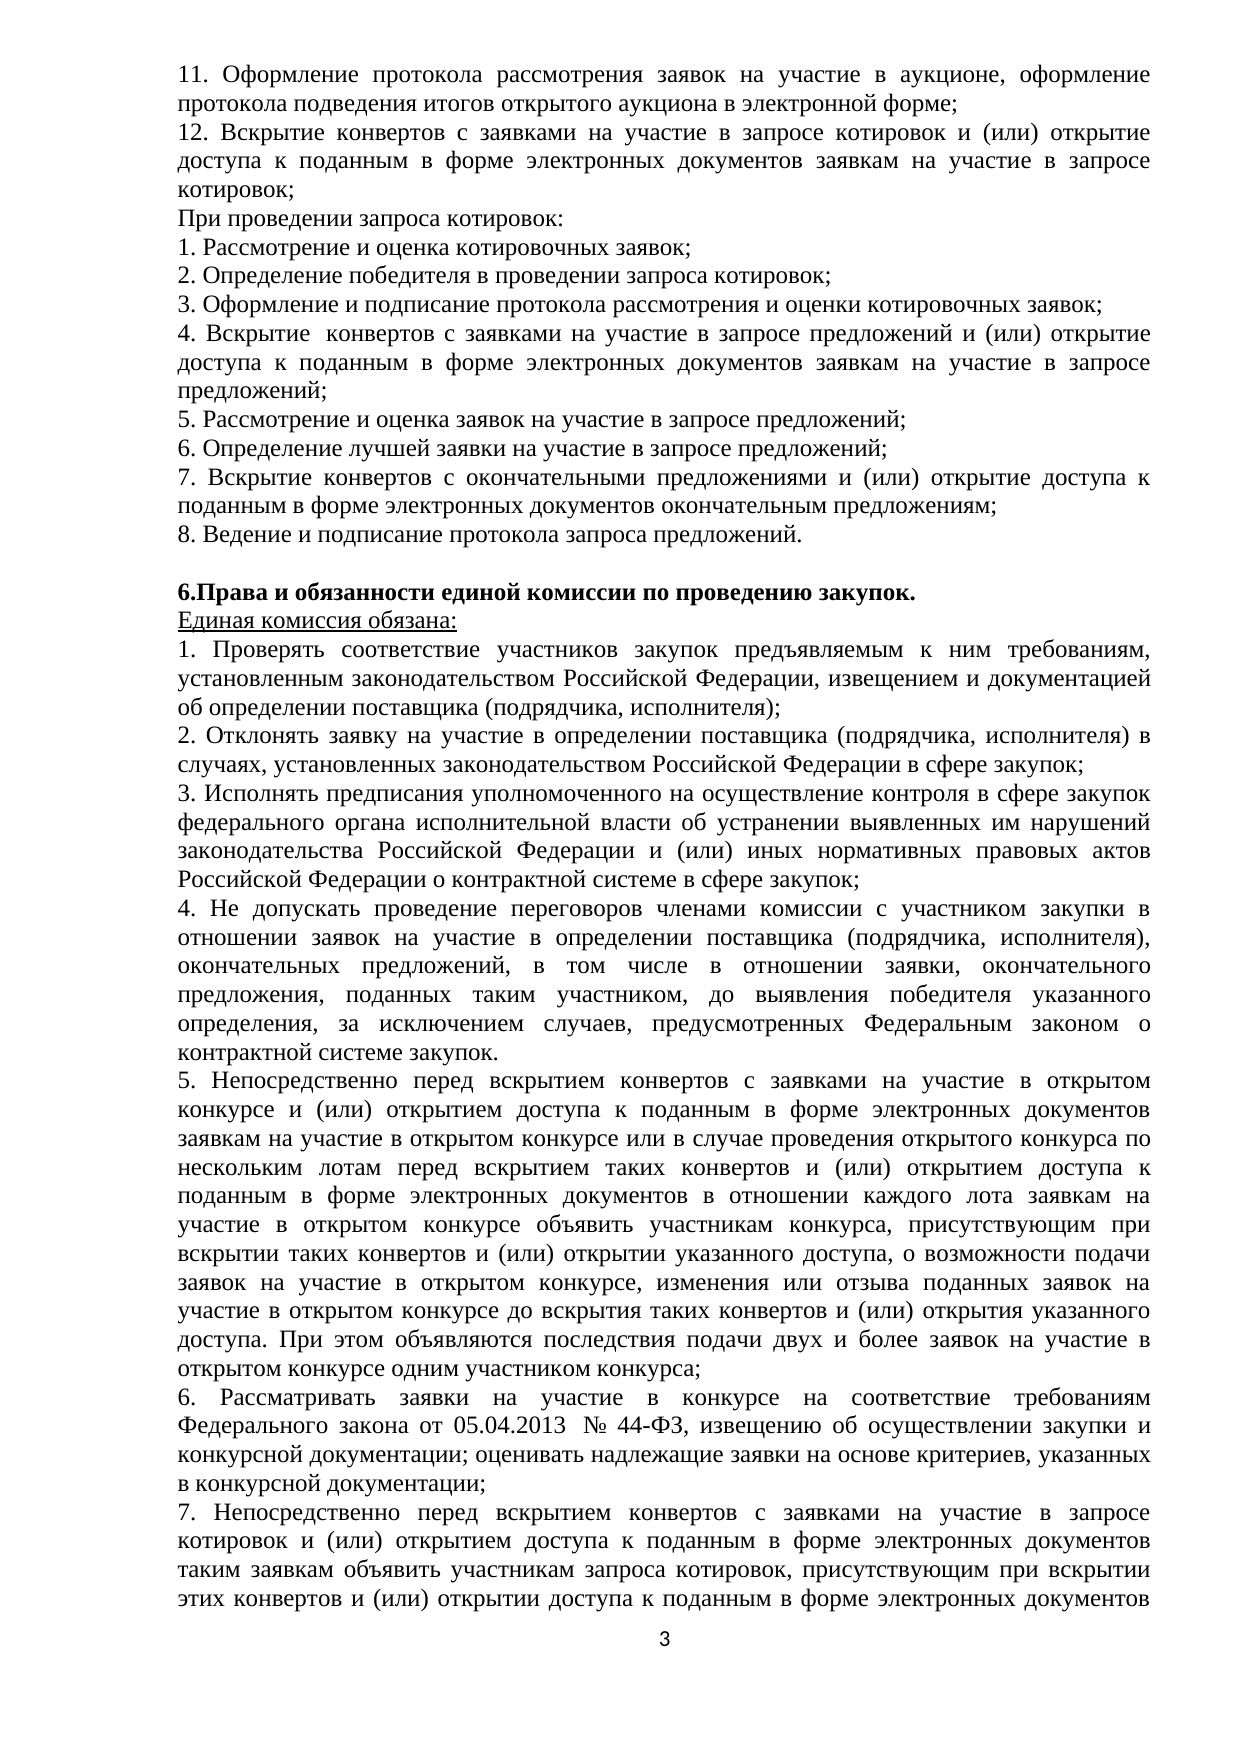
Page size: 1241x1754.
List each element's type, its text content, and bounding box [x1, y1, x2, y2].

text 6. Рассматривать заявки на участие в конкурсе на соответствие требованиям Федерального закона от 05.04.2013 № 44-ФЗ, извещению об осуществлении закупки и конкурсной документации; оценивать надлежащие заявки на основе критериев, указанных в конкурсной документации; [177, 1382, 1152, 1497]
text 2. Отклонять заявку на участие в определении поставщика (подрядчика, исполнителя) в случаях, установленных законодательством Российской Федерации в сфере закупок; [177, 720, 1152, 778]
text 5. Непосредственно перед вскрытием конвертов с заявками на участие в открытом конкурсе и (или) открытием доступа к поданным в форме электронных документов заявкам на участие в открытом конкурсе или в случае проведения открытого конкурса по нескольким лотам перед вскрытием таких конвертов и (или) открытием доступа к поданным в форме электронных документов в отношении каждого лота заявкам на участие в открытом конкурсе объявить участникам конкурса, присутствующим при вскрытии таких конвертов и (или) открытии указанного доступа, о возможности подачи заявок на участие в открытом конкурсе, изменения или отзыва поданных заявок на участие в открытом конкурсе до вскрытия таких конвертов и (или) открытия указанного доступа. При этом объявляются последствия подачи двух и более заявок на участие в открытом конкурсе одним участником конкурса; [177, 1065, 1152, 1382]
text При проведении запроса котировок: [177, 203, 1152, 232]
text 3. Исполнять предписания уполномоченного на осуществление контроля в сфере закупок федерального органа исполнительной власти об устранении выявленных им нарушений законодательства Российской Федерации и (или) иных нормативных правовых актов Российской Федерации о контрактной системе в сфере закупок; [177, 778, 1152, 893]
text 3. Оформление и подписание протокола рассмотрения и оценки котировочных заявок; [177, 289, 1152, 318]
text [177, 1497, 1152, 1612]
text Единая комиссия обязана: [177, 605, 1152, 634]
text 2. Определение победителя в проведении запроса котировок; [177, 260, 1152, 289]
text 4. Не допускать проведение переговоров членами комиссии с участником закупки в отношении заявок на участие в определении поставщика (подрядчика, исполнителя), окончательных предложений, в том числе в отношении заявки, окончательного предложения, поданных таким участником, до выявления победителя указанного определения, за исключением случаев, предусмотренных Федеральным законом о контрактной системе закупок. [177, 893, 1152, 1065]
text 6.Права и обязанности единой комиссии по проведению закупок. [177, 577, 1152, 605]
text 4. Вскрытие конвертов с заявками на участие в запросе предложений и (или) открытие доступа к поданным в форме электронных документов заявкам на участие в запросе предложений; [177, 318, 1152, 404]
text 1. Проверять соответствие участников закупок предъявляемым к ним требованиям, установленным законодательством Российской Федерации, извещением и документацией об определении поставщика (подрядчика, исполнителя); [177, 634, 1152, 720]
text 5. Рассмотрение и оценка заявок на участие в запросе предложений; [177, 404, 1152, 433]
text 11. Оформление протокола рассмотрения заявок на участие в аукционе, оформление протокола подведения итогов открытого аукциона в электронной форме; [177, 59, 1152, 117]
text 8. Ведение и подписание протокола запроса предложений. [177, 519, 1152, 548]
text 1. Рассмотрение и оценка котировочных заявок; [177, 232, 1152, 260]
text 7. Вскрытие конвертов с окончательными предложениями и (или) открытие доступа к поданным в форме электронных документов окончательным предложениям; [177, 462, 1152, 519]
text 6. Определение лучшей заявки на участие в запросе предложений; [177, 433, 1152, 462]
text 12. Вскрытие конвертов с заявками на участие в запросе котировок и (или) открытие доступа к поданным в форме электронных документов заявкам на участие в запросе котировок; [177, 117, 1152, 203]
